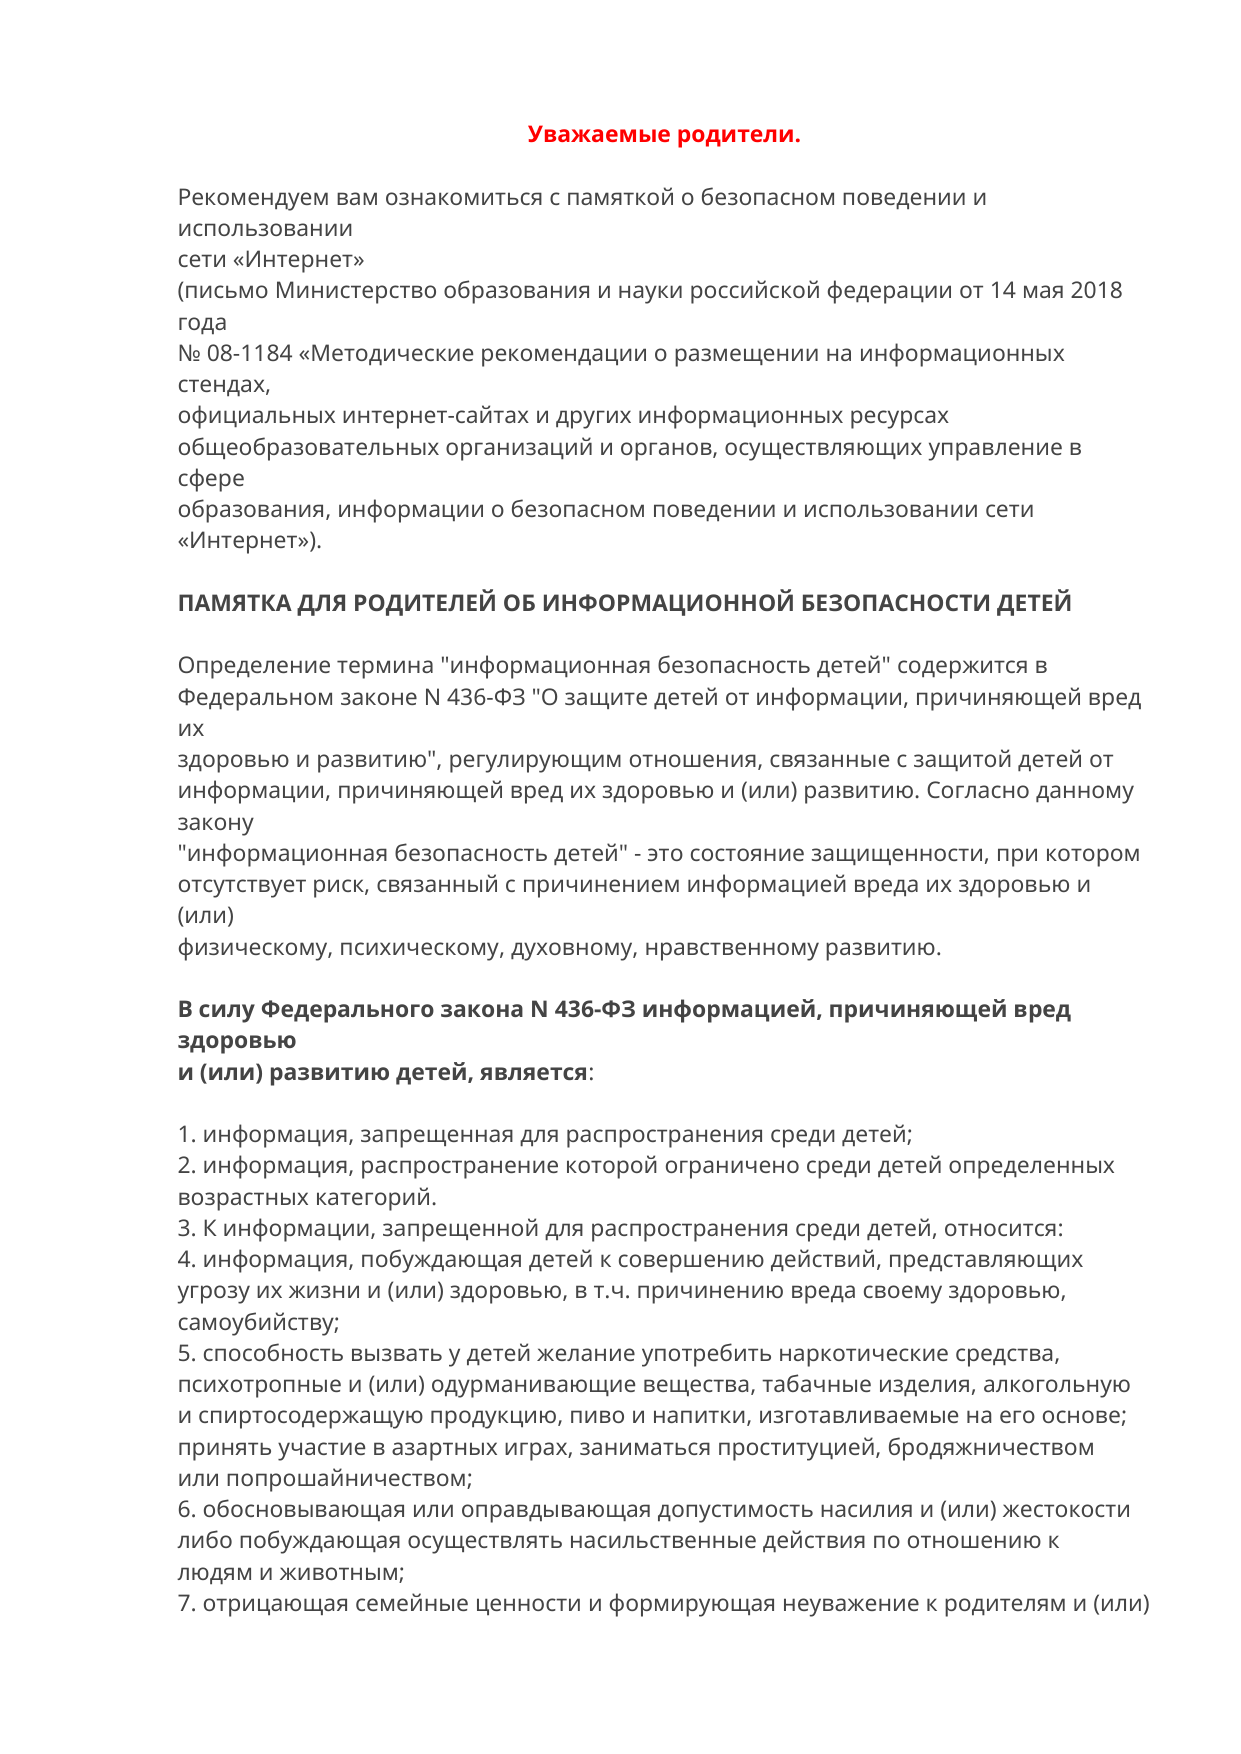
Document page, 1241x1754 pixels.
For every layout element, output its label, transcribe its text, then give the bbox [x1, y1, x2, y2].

text и спиртосодержащую продукцию, пиво и напитки, изготавливаемые на его основе; [177, 1399, 1152, 1431]
text 4. информация, побуждающая детей к совершению действий, представляющих [177, 1243, 1152, 1274]
text принять участие в азартных играх, заниматься проституцией, бродяжничеством [177, 1431, 1152, 1462]
text либо побуждающая осуществлять насильственные действия по отношению к [177, 1524, 1152, 1556]
text здоровью и развитию", регулирующим отношения, связанные с защитой детей от [177, 743, 1152, 774]
text официальных интернет-сайтах и других информационных ресурсах [177, 399, 1152, 431]
text информации, причиняющей вред их здоровью и (или) развитию. Согласно данному закону [177, 774, 1152, 837]
text № 08-1184 «Методические рекомендации о размещении на информационных стендах, [177, 337, 1152, 399]
text и (или) развитию детей, является: [177, 1056, 1152, 1087]
text угрозу их жизни и (или) здоровью, в т.ч. причинению вреда своему здоровью, [177, 1274, 1152, 1306]
text или попрошайничеством; [177, 1462, 1152, 1493]
text возрастных категорий. [177, 1181, 1152, 1212]
text физическому, психическому, духовному, нравственному развитию. [177, 931, 1152, 962]
text 7. отрицающая семейные ценности и формирующая неуважение к родителям и (или) [177, 1587, 1152, 1618]
text 6. обосновывающая или оправдывающая допустимость насилия и (или) жестокости [177, 1493, 1152, 1524]
text общеобразовательных организаций и органов, осуществляющих управление в сфере [177, 431, 1152, 493]
text сети «Интернет» [177, 243, 1152, 274]
text людям и животным; [177, 1556, 1152, 1587]
text образования, информации о безопасном поведении и использовании сети «Интернет»). [177, 493, 1152, 556]
text психотропные и (или) одурманивающие вещества, табачные изделия, алкогольную [177, 1368, 1152, 1399]
text 5. способность вызвать у детей желание употребить наркотические средства, [177, 1337, 1152, 1368]
text ПАМЯТКА ДЛЯ РОДИТЕЛЕЙ ОБ ИНФОРМАЦИОННОЙ БЕЗОПАСНОСТИ ДЕТЕЙ [177, 587, 1152, 618]
text Определение термина "информационная безопасность детей" содержится в [177, 649, 1152, 681]
text самоубийству; [177, 1306, 1152, 1337]
text отсутствует риск, связанный с причинением информацией вреда их здоровью и (или) [177, 868, 1152, 931]
text "информационная безопасность детей" - это состояние защищенности, при котором [177, 837, 1152, 868]
text Рекомендуем вам ознакомиться с памяткой о безопасном поведении и использовании [177, 181, 1152, 243]
text (письмо Министерство образования и науки российской федерации от 14 мая 2018 года [177, 274, 1152, 337]
text 3. К информации, запрещенной для распространения среди детей, относится: [177, 1212, 1152, 1243]
text В силу Федерального закона N 436-ФЗ информацией, причиняющей вред здоровью [177, 993, 1152, 1056]
text Уважаемые родители. [177, 118, 1152, 149]
text 1. информация, запрещенная для распространения среди детей; [177, 1118, 1152, 1149]
text Федеральном законе N 436-ФЗ "О защите детей от информации, причиняющей вред их [177, 681, 1152, 743]
text 2. информация, распространение которой ограничено среди детей определенных [177, 1149, 1152, 1181]
